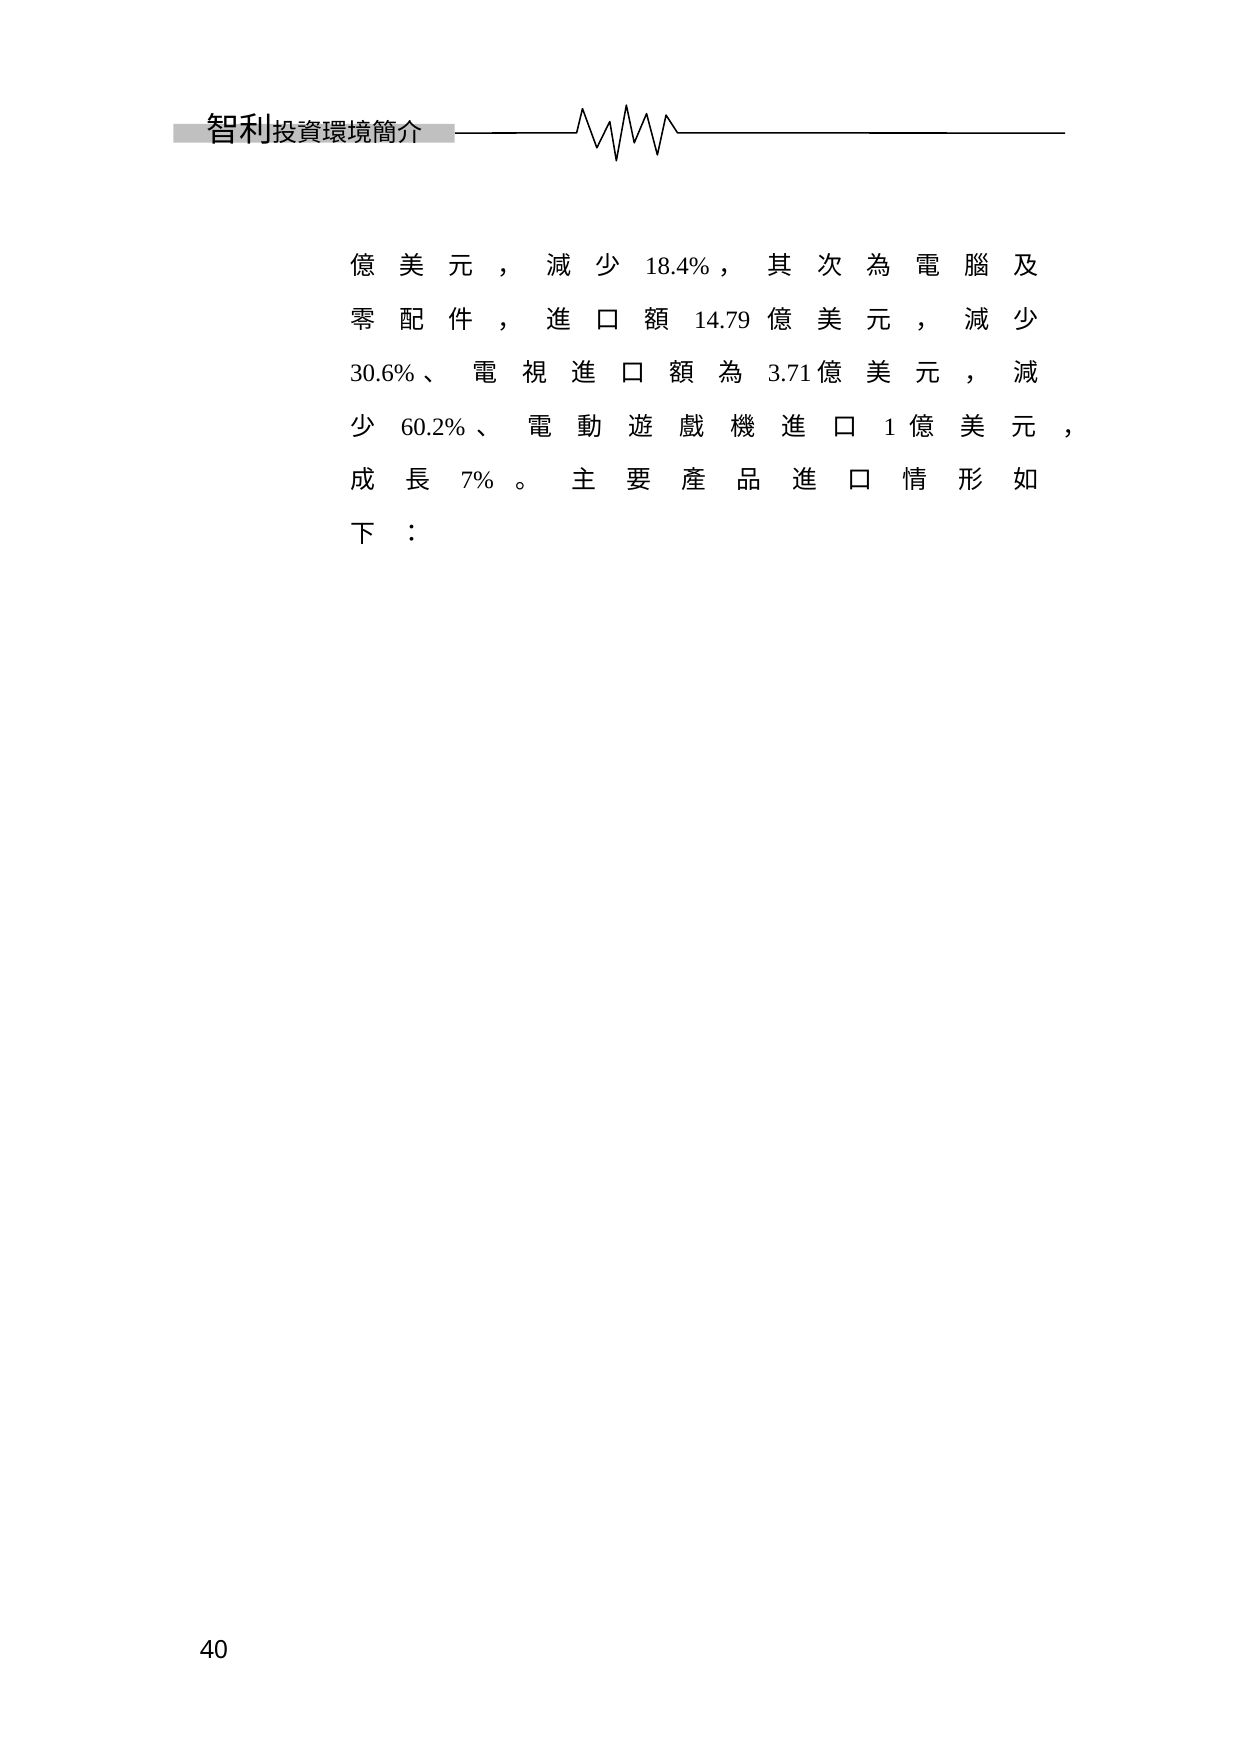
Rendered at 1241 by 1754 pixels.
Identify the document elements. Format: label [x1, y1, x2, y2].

text [325, 237, 1063, 558]
